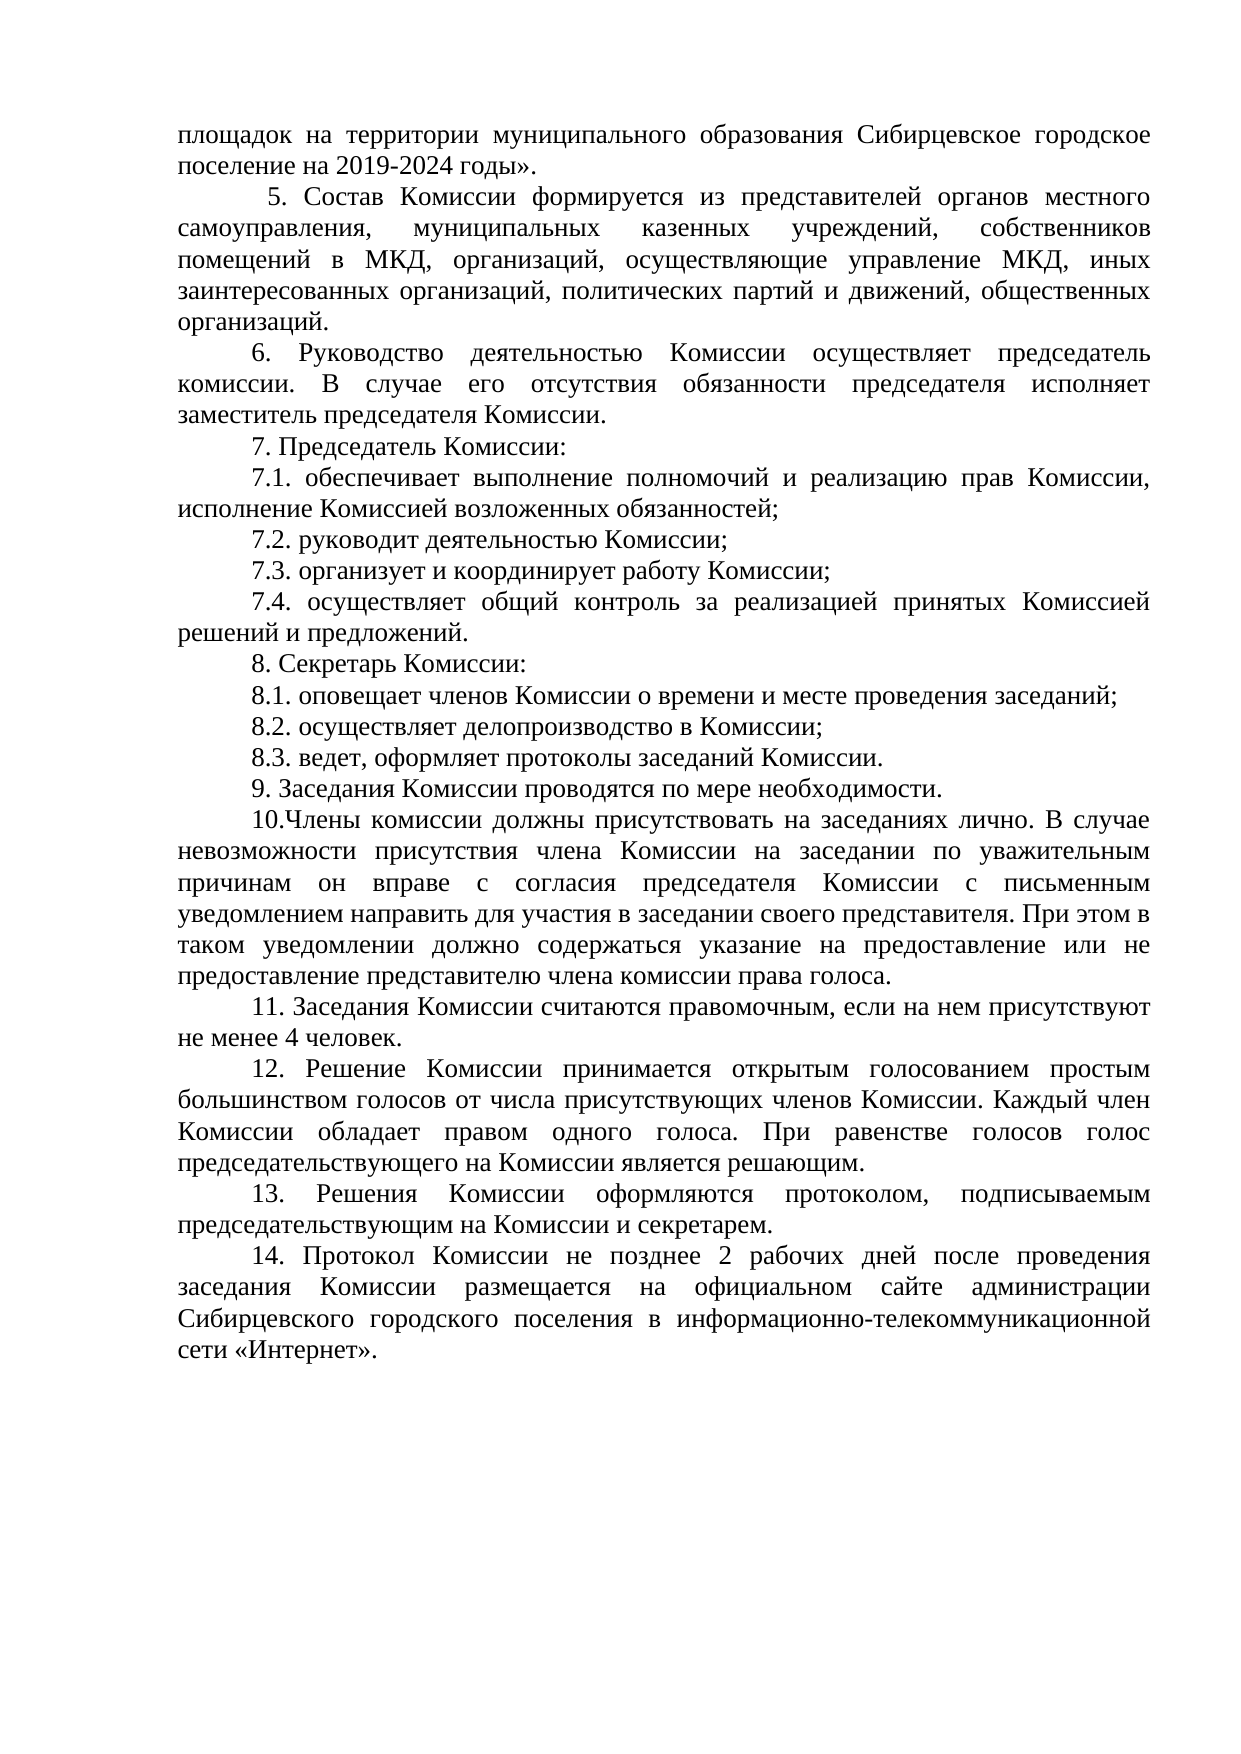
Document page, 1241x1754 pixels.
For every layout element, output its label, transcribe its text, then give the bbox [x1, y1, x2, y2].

text 9. Заседания Комиссии проводятся по мере необходимости. [177, 772, 1152, 803]
text 6. Руководство деятельностью Комиссии осуществляет председатель комиссии. В случае его отсутствия обязанности председателя исполняет заместитель председателя Комиссии. [177, 336, 1152, 429]
text 10.Члены комиссии должны присутствовать на заседаниях лично. В случае невозможности присутствия члена Комиссии на заседании по уважительным причинам он вправе с согласия председателя Комиссии с письменным уведомлением направить для участия в заседании своего представителя. При этом в таком уведомлении должно содержаться указание на предоставление или не предоставление представителю члена комиссии права голоса. [177, 803, 1152, 990]
text 14. Протокол Комиссии не позднее 2 рабочих дней после проведения заседания Комиссии размещается на официальном сайте администрации Сибирцевского городского поселения в информационно-телекоммуникационной сети «Интернет». [177, 1239, 1152, 1364]
text 12. Решение Комиссии принимается открытым голосованием простым большинством голосов от числа присутствующих членов Комиссии. Каждый член Комиссии обладает правом одного голоса. При равенстве голосов голос председательствующего на Комиссии является решающим. [177, 1052, 1152, 1177]
text 11. Заседания Комиссии считаются правомочным, если на нем присутствуют не менее 4 человек. [177, 990, 1152, 1052]
text 7.4. осуществляет общий контроль за реализацией принятых Комиссией решений и предложений. [177, 585, 1152, 648]
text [177, 118, 1152, 180]
text 8.2. осуществляет делопроизводство в Комиссии; [177, 710, 1152, 741]
text 7.1. обеспечивает выполнение полномочий и реализацию прав Комиссии, исполнение Комиссией возложенных обязанностей; [177, 461, 1152, 523]
text 7.3. организует и координирует работу Комиссии; [177, 554, 1152, 585]
text 7. Председатель Комиссии: [177, 429, 1152, 461]
text 7.2. руководит деятельностью Комиссии; [177, 523, 1152, 554]
text 13. Решения Комиссии оформляются протоколом, подписываемым председательствующим на Комиссии и секретарем. [177, 1177, 1152, 1239]
text 8. Секретарь Комиссии: [177, 648, 1152, 679]
text 5. Состав Комиссии формируется из представителей органов местного самоуправления, муниципальных казенных учреждений, собственников помещений в МКД, организаций, осуществляющие управление МКД, иных заинтересованных организаций, политических партий и движений, общественных организаций. [177, 180, 1152, 336]
text 8.3. ведет, оформляет протоколы заседаний Комиссии. [177, 741, 1152, 772]
text 8.1. оповещает членов Комиссии о времени и месте проведения заседаний; [177, 679, 1152, 710]
